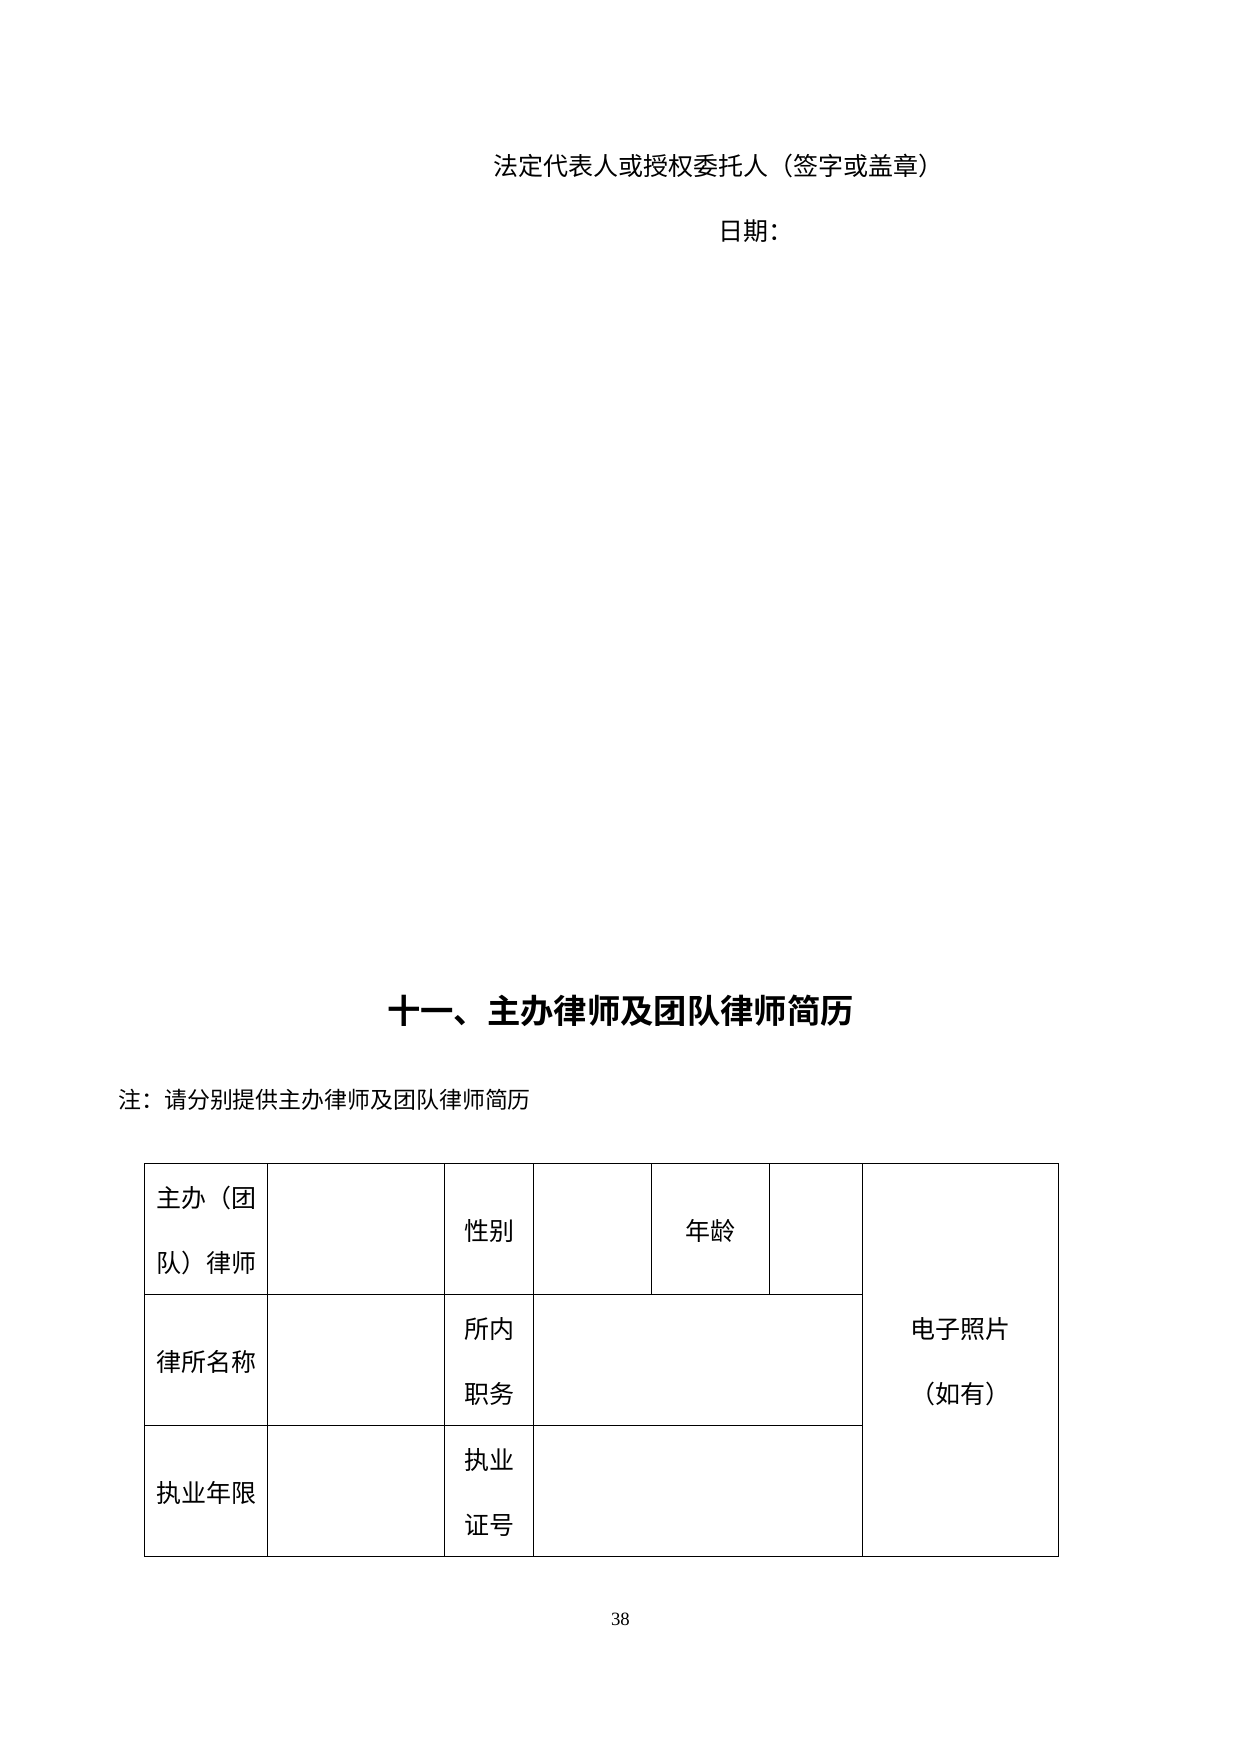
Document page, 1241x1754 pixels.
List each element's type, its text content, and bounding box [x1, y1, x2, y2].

table_header 电子照片 （如有） [863, 1164, 1058, 1556]
table_cell [534, 1295, 862, 1425]
table_header 性别 [445, 1164, 533, 1294]
table_header 主办（团队）律师 [145, 1164, 267, 1294]
table_cell 所内 职务 [445, 1295, 533, 1425]
table_cell [268, 1295, 444, 1425]
table_cell [534, 1426, 862, 1556]
table_cell 律所名称 [145, 1295, 267, 1425]
text 法定代表人或授权委托人（签字或盖章） [118, 132, 1122, 197]
table_cell 执业 证号 [445, 1426, 533, 1556]
subtitle 主办律师及团队律师简历 [118, 977, 1122, 1042]
text 注：请分别提供主办律师及团队律师简历 [118, 1066, 1122, 1131]
table_header [534, 1164, 651, 1294]
table_cell [268, 1426, 444, 1556]
table_header [770, 1164, 862, 1294]
table_cell 执业年限 [145, 1426, 267, 1556]
text 日期： [118, 197, 1122, 262]
table_header 年龄 [652, 1164, 769, 1294]
table_header [268, 1164, 444, 1294]
